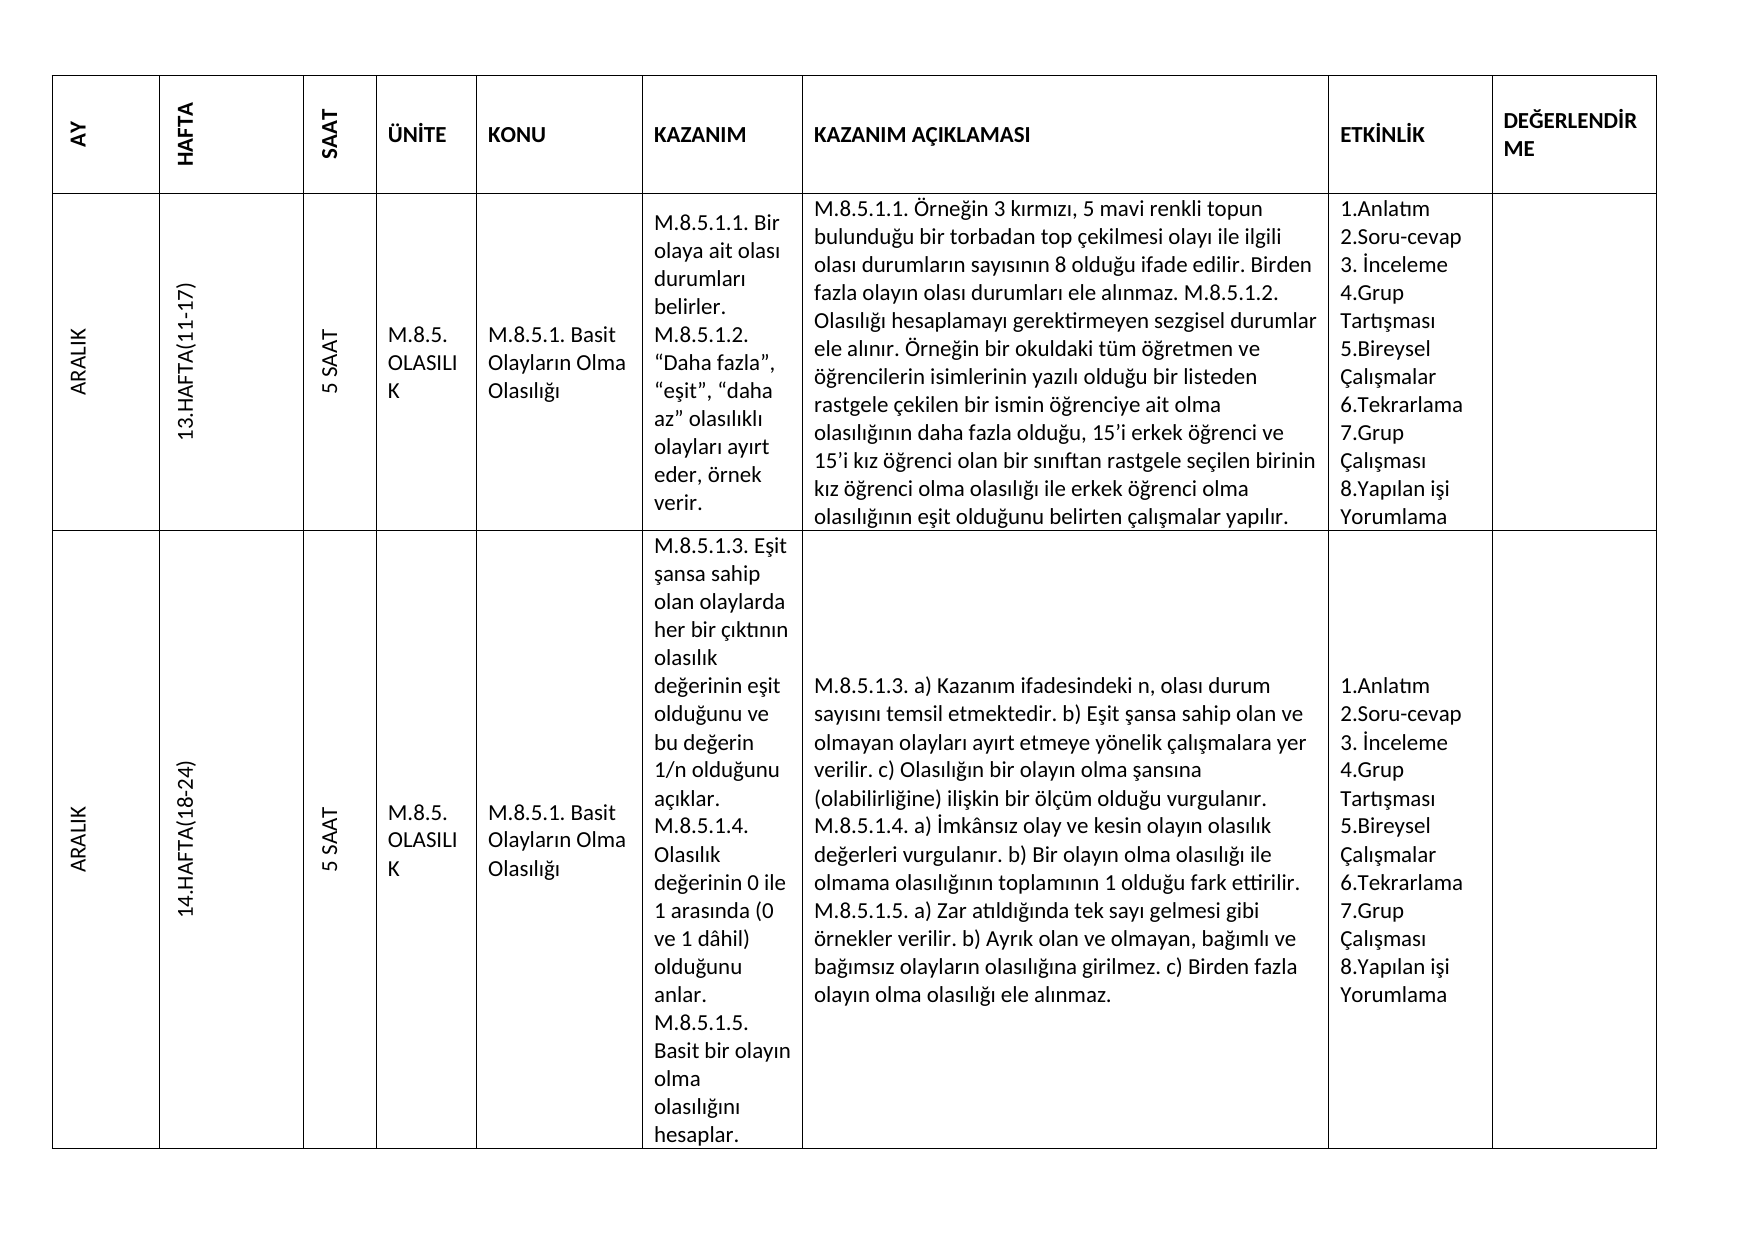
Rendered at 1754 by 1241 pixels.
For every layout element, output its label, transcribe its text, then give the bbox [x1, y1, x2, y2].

table_cell M.8.5.1.3. Eşit şansa sahip olan olaylarda her bir çıktının olasılık değerinin eşit olduğunu ve bu değerin 1/n olduğunu açıklar. M.8.5.1.4. Olasılık değerinin 0 ile 1 arasında (0 ve 1 dâhil) olduğunu anlar. M.8.5.1.5. Basit bir olayın olma olasılığını hesaplar. [643, 531, 802, 1148]
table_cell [1329, 531, 1492, 1148]
table_cell ARALIK [53, 531, 159, 1148]
table_header DEĞERLENDİRME [1493, 76, 1656, 193]
table_cell M.8.5.1. Basit Olayların Olma Olasılığı [477, 194, 642, 530]
table_cell M.8.5.1.1. Örneğin 3 kırmızı, 5 mavi renkli topun bulunduğu bir torbadan top çekilmesi olayı ile ilgili olası durumların sayısının 8 olduğu ifade edilir. Birden fazla olayın olası durumları ele alınmaz. M.8.5.1.2. Olasılığı hesaplamayı gerektirmeyen sezgisel durumlar ele alınır. Örneğin bir okuldaki tüm öğretmen ve öğrencilerin isimlerinin yazılı olduğu bir listeden rastgele çekilen bir ismin öğrenciye ait olma olasılığının daha fazla olduğu, 15’i erkek öğrenci ve 15’i kız öğrenci olan bir sınıftan rastgele seçilen birinin kız öğrenci olma olasılığı ile erkek öğrenci olma olasılığının eşit olduğunu belirten çalışmalar yapılır. [803, 194, 1328, 530]
table_cell [1493, 194, 1656, 530]
table_cell M.8.5. OLASILIK [377, 194, 476, 530]
table_header ÜNİTE [377, 76, 476, 193]
table_cell ARALIK [53, 194, 159, 530]
table_cell 5 SAAT [304, 194, 376, 530]
table_header HAFTA [160, 76, 303, 193]
table_header KAZANIM [643, 76, 802, 193]
table_header KONU [477, 76, 642, 193]
table_header ETKİNLİK [1329, 76, 1492, 193]
table_cell M.8.5.1.1. Bir olaya ait olası durumları belirler. M.8.5.1.2. “Daha fazla”, “eşit”, “daha az” olasılıklı olayları ayırt eder, örnek verir. [643, 194, 802, 530]
table_cell [1493, 531, 1656, 1148]
table_cell 14.HAFTA(18-24) [160, 531, 303, 1148]
table_cell 5 SAAT [304, 531, 376, 1148]
table_cell M.8.5.1. Basit Olayların Olma Olasılığı [477, 531, 642, 1148]
table_header KAZANIM AÇIKLAMASI [803, 76, 1328, 193]
table_cell 1.Anlatım 2.Soru-cevap 3. İnceleme 4.Grup Tartışması 5.Bireysel Çalışmalar 6.Tekrarlama 7.Grup Çalışması 8.Yapılan işi Yorumlama [1329, 194, 1492, 530]
table_header AY [53, 76, 159, 193]
table_cell M.8.5. OLASILIK [377, 531, 476, 1148]
table_cell 13.HAFTA(11-17) [160, 194, 303, 530]
table_header SAAT [304, 76, 376, 193]
table_cell M.8.5.1.3. a) Kazanım ifadesindeki n, olası durum sayısını temsil etmektedir. b) Eşit şansa sahip olan ve olmayan olayları ayırt etmeye yönelik çalışmalara yer verilir. c) Olasılığın bir olayın olma şansına (olabilirliğine) ilişkin bir ölçüm olduğu vurgulanır. M.8.5.1.4. a) İmkânsız olay ve kesin olayın olasılık değerleri vurgulanır. b) Bir olayın olma olasılığı ile olmama olasılığının toplamının 1 olduğu fark ettirilir. M.8.5.1.5. a) Zar atıldığında tek sayı gelmesi gibi örnekler verilir. b) Ayrık olan ve olmayan, bağımlı ve bağımsız olayların olasılığına girilmez. c) Birden fazla olayın olma olasılığı ele alınmaz. [803, 531, 1328, 1148]
